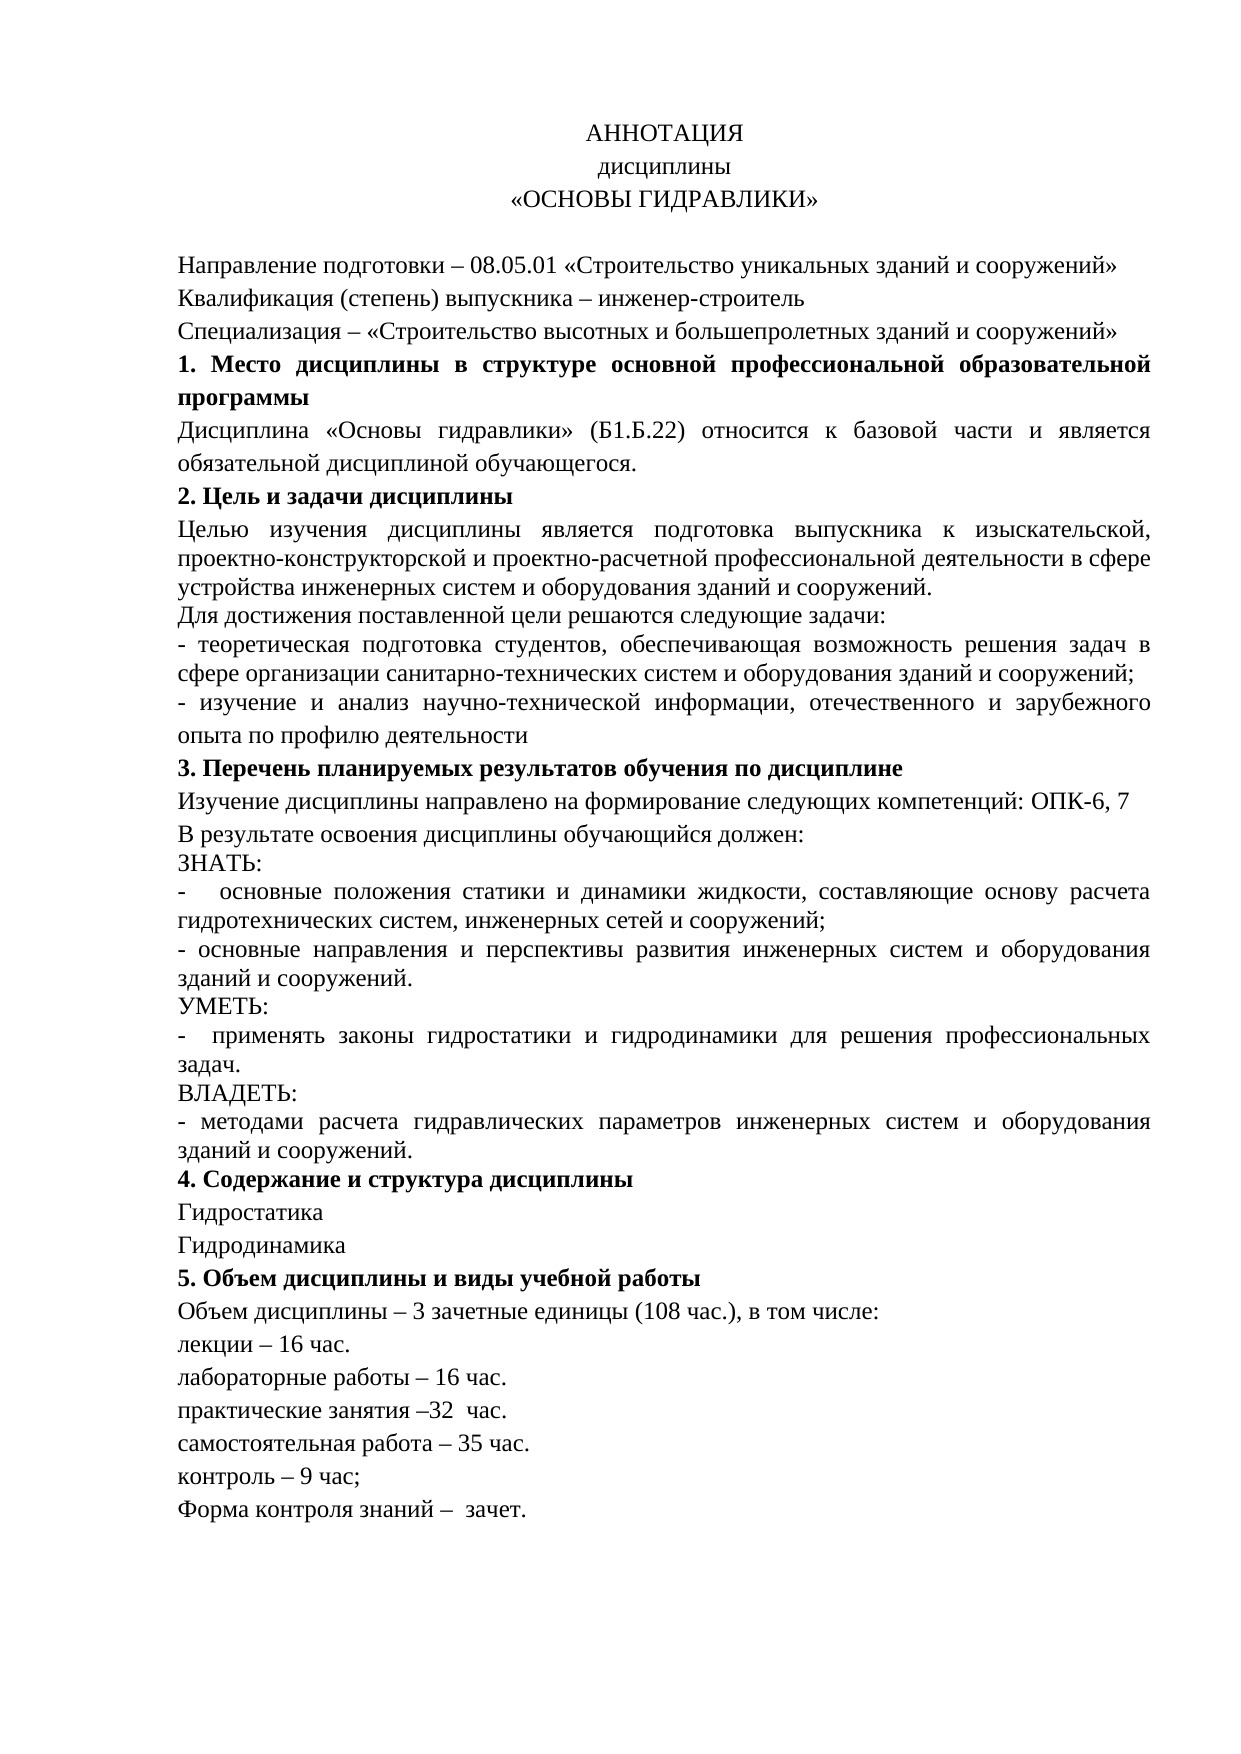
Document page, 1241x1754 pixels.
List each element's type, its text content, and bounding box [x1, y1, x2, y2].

text «ОСНОВЫ ГИДРАВЛИКИ» [177, 184, 1152, 213]
text практические занятия –32 час. [177, 1395, 1152, 1424]
text 2. Цель и задачи дисциплины [177, 481, 1152, 510]
text Гидродинамика [177, 1230, 1152, 1259]
text АННОТАЦИЯ [177, 118, 1152, 147]
text Квалификация (степень) выпускника – инженер-строитель [177, 283, 1152, 312]
text Направление подготовки – 08.05.01 «Строительство уникальных зданий и сооружений» [177, 250, 1152, 279]
text лабораторные работы – 16 час. [177, 1362, 1152, 1391]
text - методами расчета гидравлических параметров инженерных систем и оборудования зданий и сооружений. [177, 1106, 1152, 1164]
text - теоретическая подготовка студентов, обеспечивающая возможность решения задач в сфере организации санитарно-технических систем и оборудования зданий и сооружений; [177, 629, 1152, 687]
text самостоятельная работа – 35 час. [177, 1428, 1152, 1457]
text Объем дисциплины – 3 зачетные единицы (108 час.), в том числе: [177, 1296, 1152, 1325]
text В результате освоения дисциплины обучающийся должен: [177, 819, 1152, 848]
text Для достижения поставленной цели решаются следующие задачи: [177, 601, 1152, 629]
text 5. Объем дисциплины и виды учебной работы [177, 1263, 1152, 1292]
text УМЕТЬ: [177, 991, 1152, 1020]
text Гидростатика [177, 1197, 1152, 1226]
text ЗНАТЬ: [177, 848, 1152, 876]
text контроль – 9 час; [177, 1461, 1152, 1490]
text 1. Место дисциплины в структуре основной профессиональной образовательной программы [177, 349, 1152, 411]
text ВЛАДЕТЬ: [177, 1078, 1152, 1106]
text Специализация – «Строительство высотных и большепролетных зданий и сооружений» [177, 316, 1152, 345]
text - основные положения статики и динамики жидкости, составляющие основу расчета гидротехнических систем, инженерных сетей и сооружений; [177, 876, 1152, 934]
text дисциплины [177, 151, 1152, 180]
text 3. Перечень планируемых результатов обучения по дисциплине [177, 753, 1152, 782]
text - основные направления и перспективы развития инженерных систем и оборудования зданий и сооружений. [177, 934, 1152, 991]
text 4. Содержание и структура дисциплины [177, 1164, 1152, 1193]
text Целью изучения дисциплины является подготовка выпускника к изыскательской, проектно-конструкторской и проектно-расчетной профессиональной деятельности в сфере устройства инженерных систем и оборудования зданий и сооружений. [177, 514, 1152, 601]
text - изучение и анализ научно-технической информации, отечественного и зарубежного опыта по профилю деятельности [177, 687, 1152, 749]
text Форма контроля знаний – зачет. [177, 1494, 1152, 1523]
text Изучение дисциплины направлено на формирование следующих компетенций: ОПК-6, 7 [177, 786, 1152, 815]
text - применять законы гидростатики и гидродинамики для решения профессиональных задач. [177, 1020, 1152, 1078]
text Дисциплина «Основы гидравлики» (Б1.Б.22) относится к базовой части и является обязательной дисциплиной обучающегося. [177, 415, 1152, 477]
text лекции – 16 час. [177, 1329, 1152, 1358]
